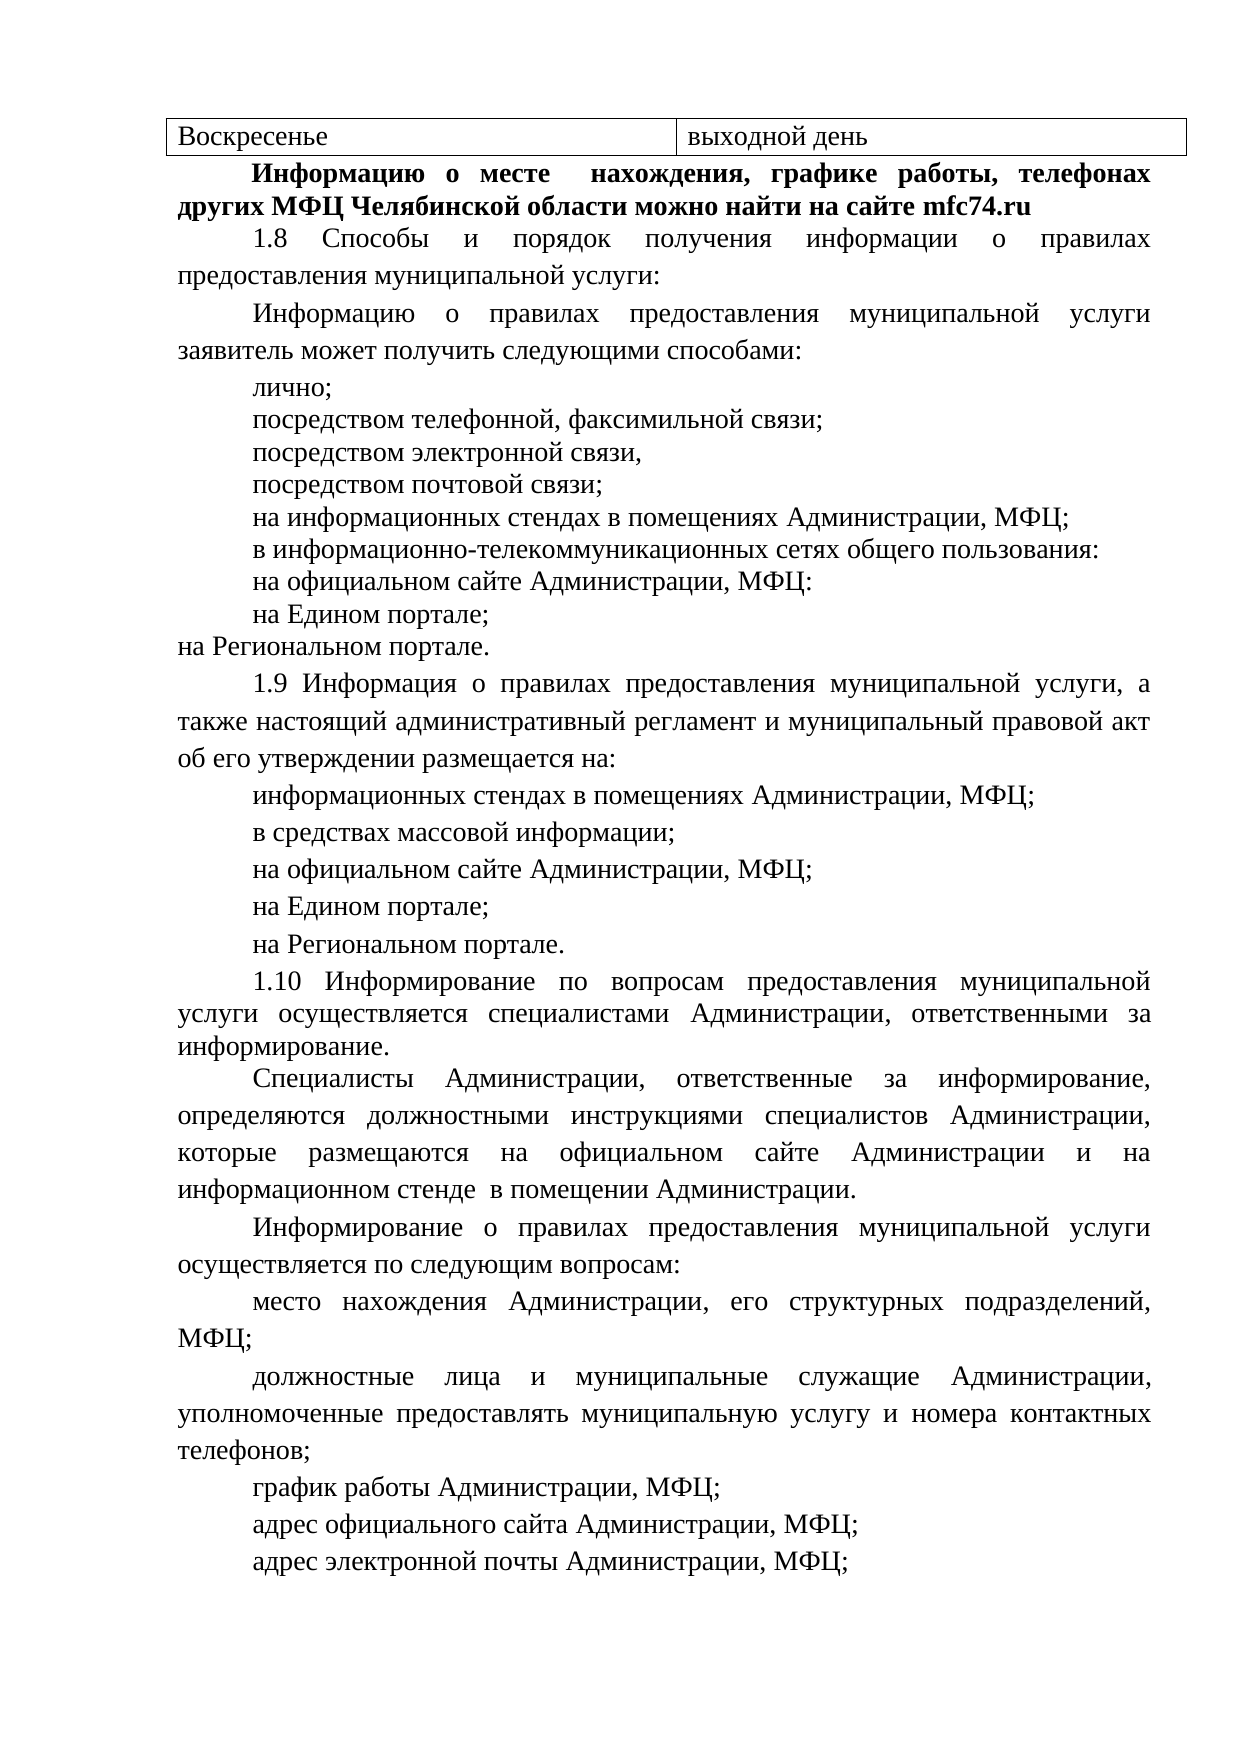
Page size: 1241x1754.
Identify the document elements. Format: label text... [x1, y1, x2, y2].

text 1.9 Информация о правилах предоставления муниципальной услуги, а также настоящий административный регламент и муниципальный правовой акт об его утверждении размещается на: [177, 666, 1152, 773]
text Информирование о правилах предоставления муниципальной услуги осуществляется по следующим вопросам: [177, 1210, 1152, 1279]
text график работы Администрации, МФЦ; [177, 1470, 1152, 1502]
text Информацию о месте нахождения, графике работы, телефонах других МФЦ Челябинской области можно найти на сайте mfc74.ru [177, 156, 1152, 221]
text на Едином портале; [177, 889, 1152, 922]
text информационных стендах в помещениях Администрации, МФЦ; [177, 778, 1152, 810]
text на информационных стендах в помещениях Администрации, МФЦ; [177, 499, 1152, 532]
text на Региональном портале. [177, 927, 1152, 959]
text посредством телефонной, факсимильной связи; [177, 402, 1152, 435]
text посредством почтовой связи; [177, 467, 1152, 499]
text в информационно-телекоммуникационных сетях общего пользования: [177, 532, 1152, 564]
text на Едином портале; [177, 597, 1152, 629]
text адрес электронной почты Администрации, МФЦ; [177, 1544, 1152, 1577]
table_cell Воскресенье [167, 119, 676, 155]
text должностные лица и муниципальные служащие Администрации, уполномоченные предоставлять муниципальную услугу и номера контактных телефонов; [177, 1358, 1152, 1465]
text на официальном сайте Администрации, МФЦ: [177, 564, 1152, 597]
text Информацию о правилах предоставления муниципальной услуги заявитель может получить следующими способами: [177, 296, 1152, 365]
text место нахождения Администрации, его структурных подразделений, МФЦ; [177, 1284, 1152, 1354]
text 1.8 Способы и порядок получения информации о правилах предоставления муниципальной услуги: [177, 221, 1152, 291]
text адрес официального сайта Администрации, МФЦ; [177, 1507, 1152, 1540]
text в средствах массовой информации; [177, 815, 1152, 847]
text на Региональном портале. [177, 629, 1152, 662]
text посредством электронной связи, [177, 435, 1152, 467]
text Специалисты Администрации, ответственные за информирование, определяются должностными инструкциями специалистов Администрации, которые размещаются на официальном сайте Администрации и на информационном стенде в помещении Администрации. [177, 1061, 1152, 1205]
table_cell выходной день [677, 119, 1186, 155]
text лично; [177, 370, 1152, 402]
text 1.10 Информирование по вопросам предоставления муниципальной услуги осуществляется специалистами Администрации, ответственными за информирование. [177, 964, 1152, 1061]
text на официальном сайте Администрации, МФЦ; [177, 852, 1152, 885]
